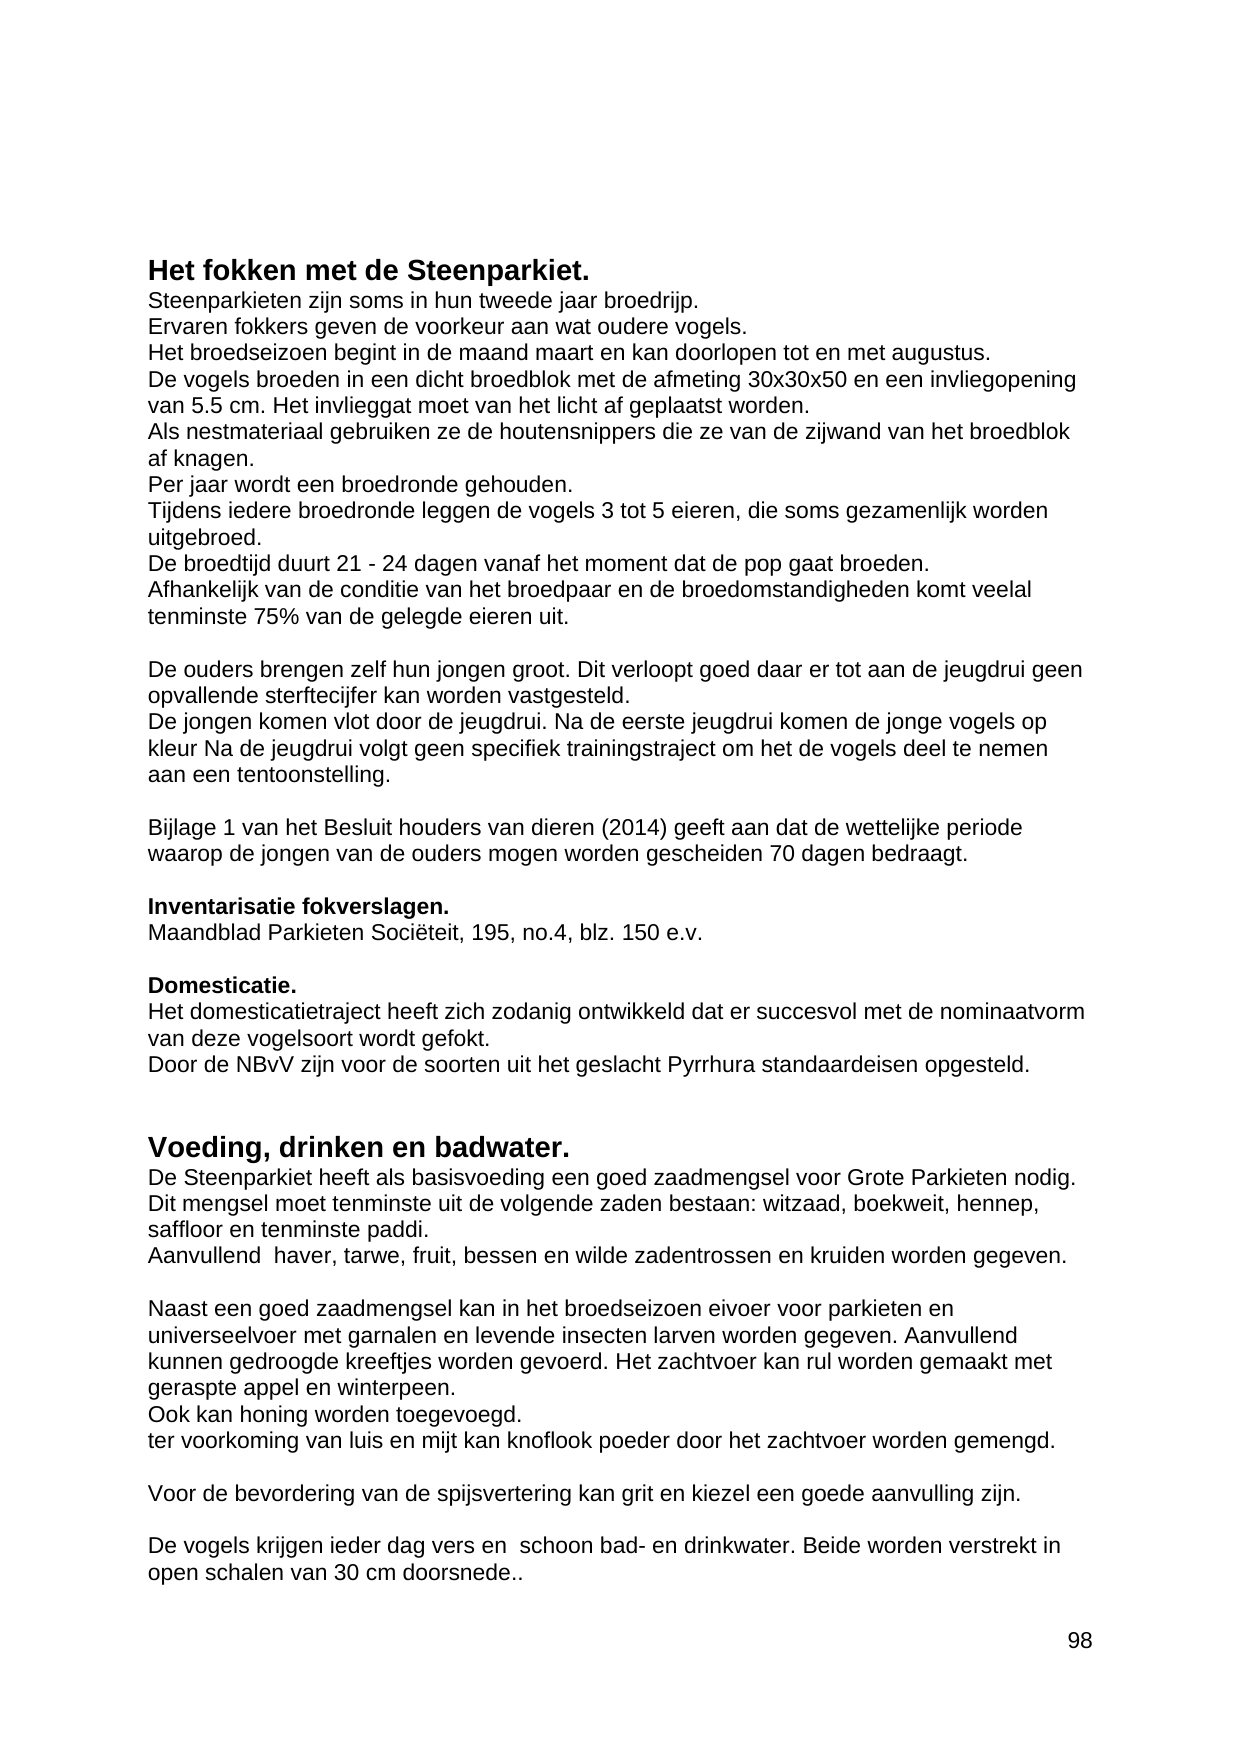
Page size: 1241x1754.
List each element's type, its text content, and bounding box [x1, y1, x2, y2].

text Ook kan honing worden toegevoegd. [148, 1401, 1093, 1427]
text Tijdens iedere broedronde leggen de vogels 3 tot 5 eieren, die soms gezamenlijk worden uitgebroed. [148, 497, 1093, 550]
text De vogels broeden in een dicht broedblok met de afmeting 30x30x50 en een invliegopening van 5.5 cm. Het invlieggat moet van het licht af geplaatst worden. [148, 366, 1093, 418]
text Als nestmateriaal gebruiken ze de houtensnippers die ze van de zijwand van het broedblok af knagen. [148, 418, 1093, 471]
text De broedtijd duurt 21 - 24 dagen vanaf het moment dat de pop gaat broeden. [148, 550, 1093, 576]
text De Steenparkiet heeft als basisvoeding een goed zaadmengsel voor Grote Parkieten nodig. [148, 1163, 1093, 1190]
text Steenparkieten zijn soms in hun tweede jaar broedrijp. [148, 287, 1093, 313]
text Voeding, drinken en badwater. [148, 1130, 1093, 1163]
text Door de NBvV zijn voor de soorten uit het geslacht Pyrrhura standaardeisen opgesteld. [148, 1051, 1093, 1077]
text Domesticatie. [148, 972, 1093, 998]
text ter voorkoming van luis en mijt kan knoflook poeder door het zachtvoer worden gemengd. [148, 1427, 1093, 1453]
text Ervaren fokkers geven de voorkeur aan wat oudere vogels. [148, 313, 1093, 339]
text De ouders brengen zelf hun jongen groot. Dit verloopt goed daar er tot aan de jeugdrui geen opvallende sterftecijfer kan worden vastgesteld. [148, 656, 1093, 708]
text Het fokken met de Steenparkiet. [148, 253, 1093, 287]
text De jongen komen vlot door de jeugdrui. Na de eerste jeugdrui komen de jonge vogels op kleur Na de jeugdrui volgt geen specifiek trainingstraject om het de vogels deel te nemen aan een tentoonstelling. [148, 708, 1093, 787]
text Maandblad Parkieten Sociëteit, 195, no.4, blz. 150 e.v. [148, 919, 1093, 945]
text Het broedseizoen begint in de maand maart en kan doorlopen tot en met augustus. [148, 339, 1093, 366]
text Per jaar wordt een broedronde gehouden. [148, 471, 1093, 497]
text Afhankelijk van de conditie van het broedpaar en de broedomstandigheden komt veelal tenminste 75% van de gelegde eieren uit. [148, 576, 1093, 629]
text De vogels krijgen ieder dag vers en schoon bad- en drinkwater. Beide worden verstrekt in open schalen van 30 cm doorsnede.. [148, 1532, 1093, 1585]
text Het domesticatietraject heeft zich zodanig ontwikkeld dat er succesvol met de nominaatvorm van deze vogelsoort wordt gefokt. [148, 998, 1093, 1051]
text Inventarisatie fokverslagen. [148, 893, 1093, 919]
text Dit mengsel moet tenminste uit de volgende zaden bestaan: witzaad, boekweit, hennep, saffloor en tenminste paddi. [148, 1190, 1093, 1242]
text Naast een goed zaadmengsel kan in het broedseizoen eivoer voor parkieten en universeelvoer met garnalen en levende insecten larven worden gegeven. Aanvullend kunnen gedroogde kreeftjes worden gevoerd. Het zachtvoer kan rul worden gemaakt met geraspte appel en winterpeen. [148, 1295, 1093, 1401]
text Aanvullend haver, tarwe, fruit, bessen en wilde zadentrossen en kruiden worden gegeven. [148, 1242, 1093, 1269]
text Voor de bevordering van de spijsvertering kan grit en kiezel een goede aanvulling zijn. [148, 1480, 1093, 1506]
text Bijlage 1 van het Besluit houders van dieren (2014) geeft aan dat de wettelijke periode waarop de jongen van de ouders mogen worden gescheiden 70 dagen bedraagt. [148, 814, 1093, 866]
